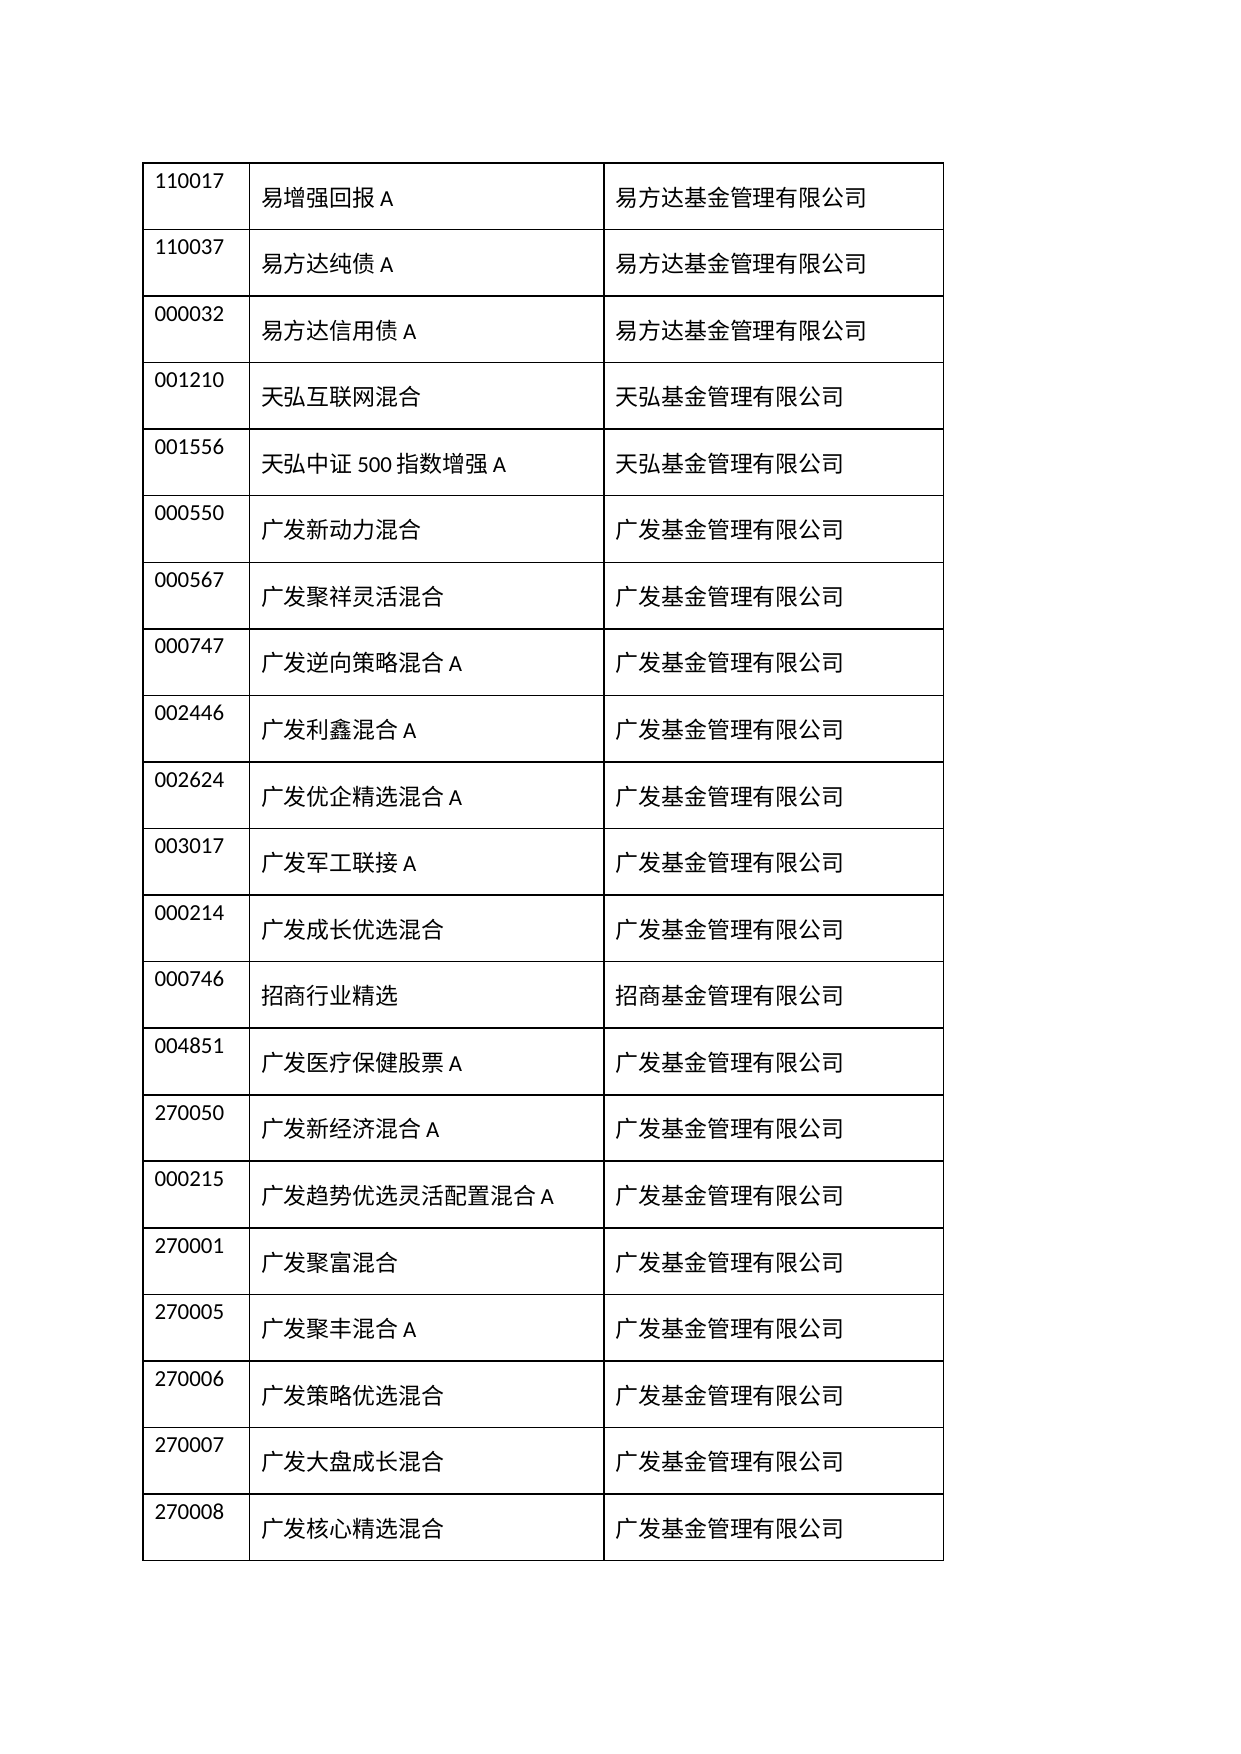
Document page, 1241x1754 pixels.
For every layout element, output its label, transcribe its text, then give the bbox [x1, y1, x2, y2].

table_cell 广发基金管理有限公司 [605, 1362, 943, 1427]
table_cell 广发医疗保健股票A [250, 1029, 603, 1094]
table_cell 广发基金管理有限公司 [605, 1428, 943, 1493]
table_cell 易方达基金管理有限公司 [605, 297, 943, 362]
table_cell 广发基金管理有限公司 [605, 630, 943, 694]
table_cell 002446 [144, 696, 249, 761]
table_cell 天弘互联网混合 [250, 363, 603, 428]
table_cell 广发优企精选混合A [250, 763, 603, 828]
table_cell 广发基金管理有限公司 [605, 1029, 943, 1094]
table_cell 001210 [144, 363, 249, 428]
table_cell 广发军工联接A [250, 829, 603, 894]
table_cell 001556 [144, 430, 249, 495]
table_cell 广发基金管理有限公司 [605, 829, 943, 894]
table_cell 110037 [144, 230, 249, 295]
table_cell 000550 [144, 496, 249, 561]
table_cell 易增强回报A [250, 164, 603, 228]
table_cell 270001 [144, 1229, 249, 1293]
table_cell 招商基金管理有限公司 [605, 962, 943, 1027]
table_cell 易方达纯债A [250, 230, 603, 295]
table_cell 000567 [144, 563, 249, 628]
table_cell 110017 [144, 164, 249, 228]
table_cell 广发聚富混合 [250, 1229, 603, 1293]
table_cell 003017 [144, 829, 249, 894]
table_cell 易方达信用债A [250, 297, 603, 362]
table_cell 广发核心精选混合 [250, 1495, 603, 1560]
table_cell 天弘中证500指数增强A [250, 430, 603, 495]
table_cell 天弘基金管理有限公司 [605, 363, 943, 428]
table_cell 广发聚丰混合A [250, 1295, 603, 1360]
table_cell 招商行业精选 [250, 962, 603, 1027]
table_cell 000747 [144, 630, 249, 694]
table_cell 广发新动力混合 [250, 496, 603, 561]
table_cell 270008 [144, 1495, 249, 1560]
table_cell 000214 [144, 896, 249, 961]
table_cell 广发基金管理有限公司 [605, 563, 943, 628]
table_cell 广发成长优选混合 [250, 896, 603, 961]
table_cell 广发基金管理有限公司 [605, 696, 943, 761]
table_cell 广发聚祥灵活混合 [250, 563, 603, 628]
table_cell 000032 [144, 297, 249, 362]
table_cell 广发基金管理有限公司 [605, 896, 943, 961]
table_cell 广发基金管理有限公司 [605, 1495, 943, 1560]
table_cell 270050 [144, 1096, 249, 1160]
table_cell 广发基金管理有限公司 [605, 1162, 943, 1227]
table_cell 270006 [144, 1362, 249, 1427]
table_cell 000746 [144, 962, 249, 1027]
table_cell 270007 [144, 1428, 249, 1493]
table_cell 广发利鑫混合A [250, 696, 603, 761]
table_cell 广发基金管理有限公司 [605, 496, 943, 561]
table_cell 广发基金管理有限公司 [605, 1096, 943, 1160]
table_cell 000215 [144, 1162, 249, 1227]
table_cell 广发基金管理有限公司 [605, 763, 943, 828]
table_cell 270005 [144, 1295, 249, 1360]
table_cell 广发逆向策略混合A [250, 630, 603, 694]
table_cell 002624 [144, 763, 249, 828]
table_cell 广发基金管理有限公司 [605, 1229, 943, 1293]
table_cell 天弘基金管理有限公司 [605, 430, 943, 495]
table_cell 广发策略优选混合 [250, 1362, 603, 1427]
table_cell 004851 [144, 1029, 249, 1094]
table_cell 易方达基金管理有限公司 [605, 164, 943, 228]
table_cell 广发趋势优选灵活配置混合A [250, 1162, 603, 1227]
table_cell 广发大盘成长混合 [250, 1428, 603, 1493]
table_cell 广发新经济混合A [250, 1096, 603, 1160]
table_cell 易方达基金管理有限公司 [605, 230, 943, 295]
table_cell 广发基金管理有限公司 [605, 1295, 943, 1360]
